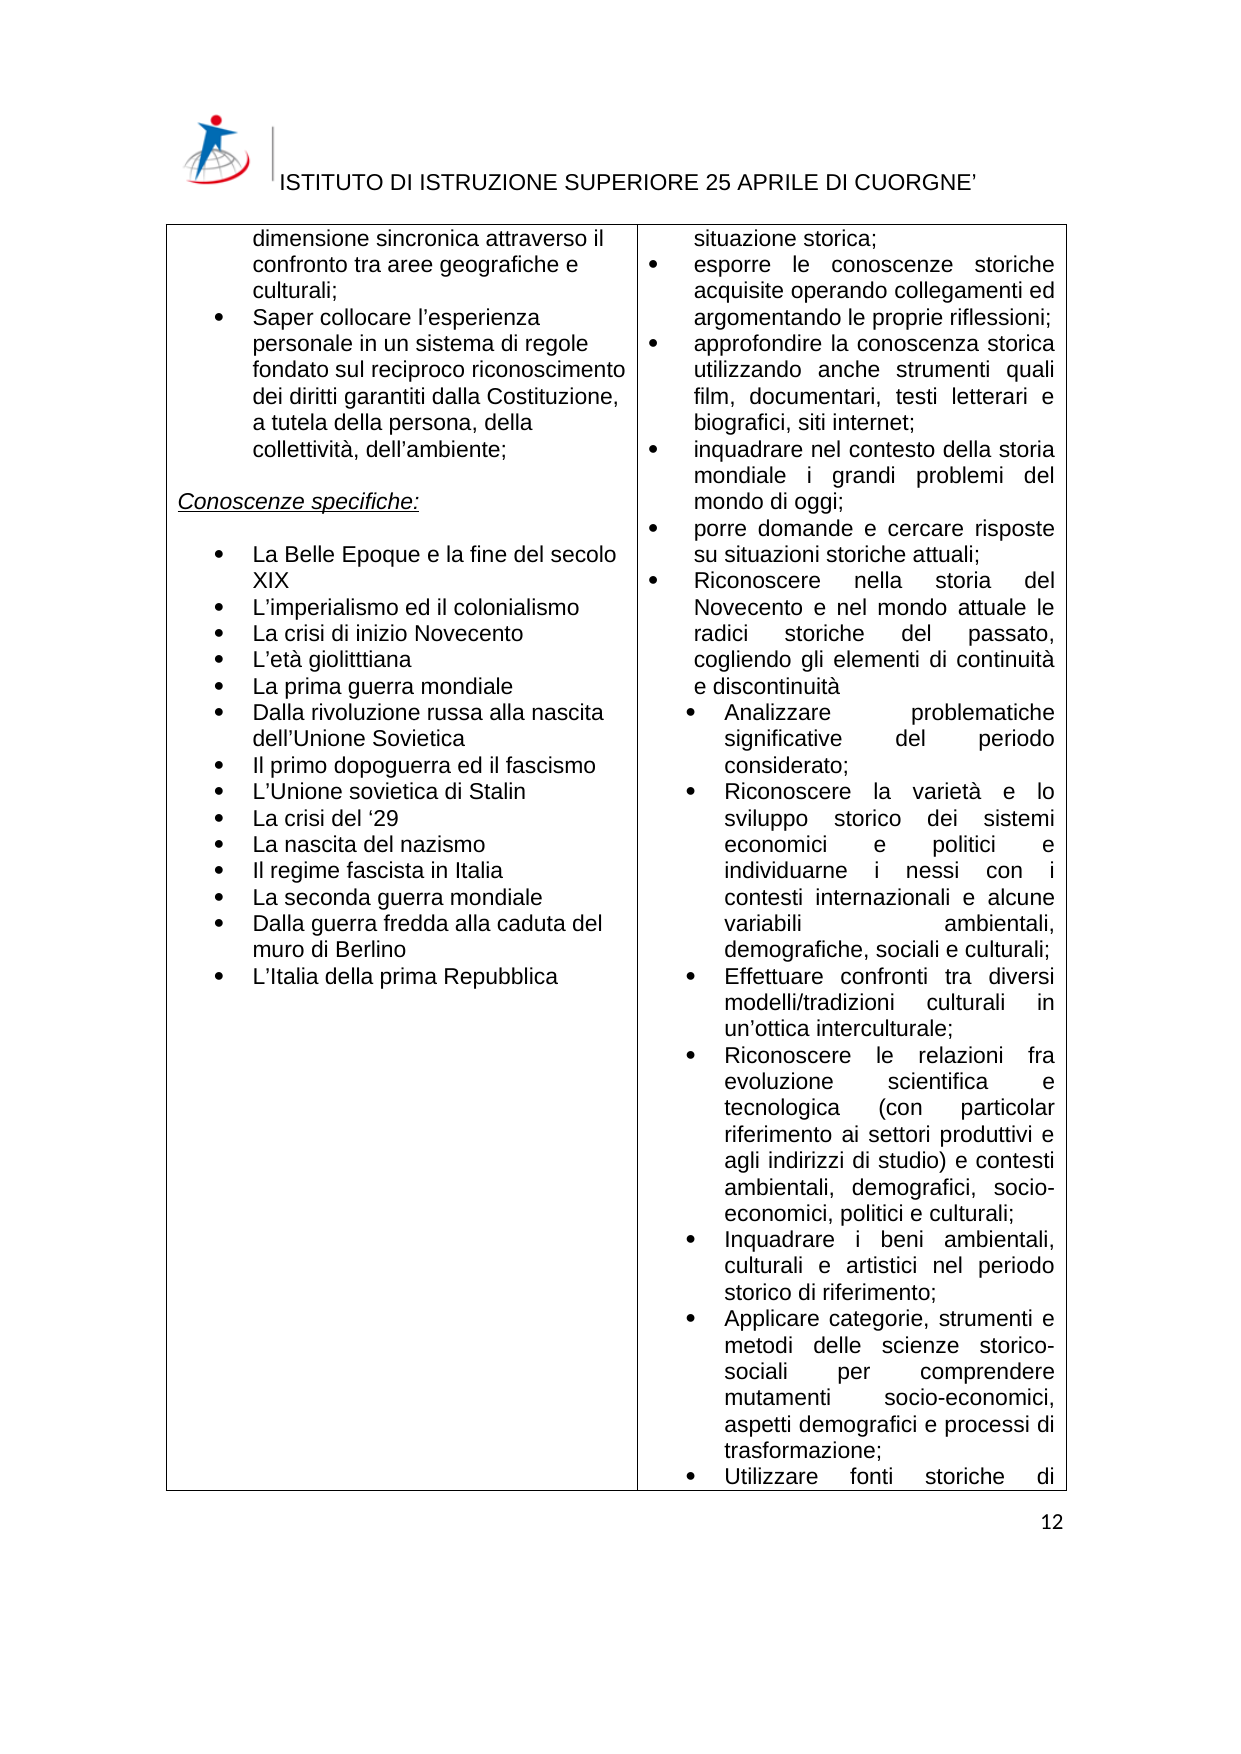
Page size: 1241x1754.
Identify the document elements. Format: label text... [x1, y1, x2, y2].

picture [177, 111, 279, 191]
